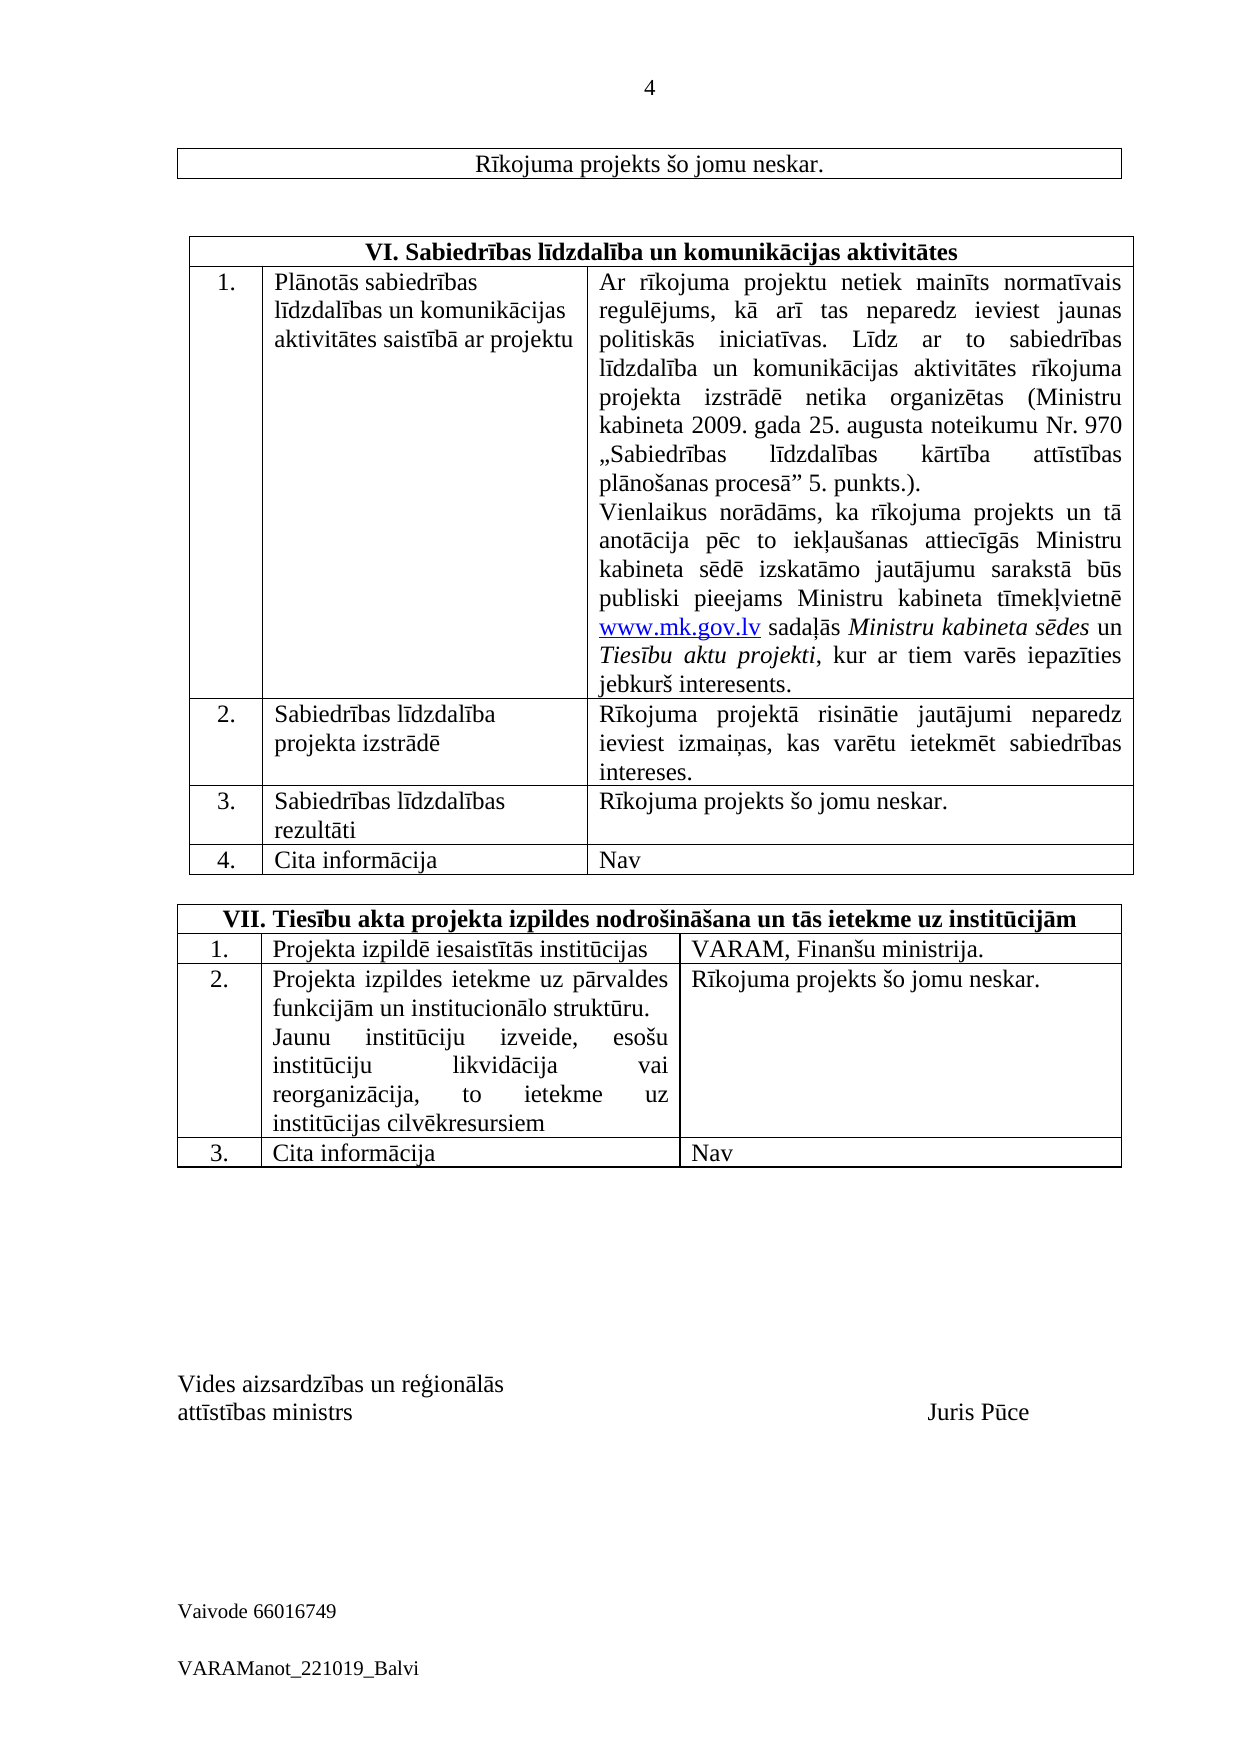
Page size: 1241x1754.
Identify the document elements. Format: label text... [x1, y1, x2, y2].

table_cell Cita informācija [262, 1138, 679, 1166]
table_cell Projekta izpildē iesaistītās institūcijas [262, 934, 679, 963]
table_header VI. Sabiedrības līdzdalība un komunikācijas aktivitātes [190, 237, 1133, 266]
text Vaivode 66016749 [177, 1599, 1122, 1623]
table_cell Rīkojuma projekts šo jomu neskar. [681, 964, 1121, 1137]
table_cell Plānotās sabiedrības līdzdalības un komunikācijas aktivitātes saistībā ar projektu [263, 267, 587, 698]
table_cell Rīkojuma projekts šo jomu neskar. [178, 149, 1121, 177]
table_cell 3. [178, 1138, 261, 1166]
table_cell 1. [178, 934, 261, 963]
table_cell Rīkojuma projektā risinātie jautājumi neparedz ieviest izmaiņas, kas varētu ietekmēt sabiedrības intereses. [588, 699, 1133, 785]
table_cell 3. [190, 786, 262, 844]
table_cell Ar rīkojuma projektu netiek mainīts normatīvais regulējums, kā arī tas neparedz ieviest jaunas politiskās iniciatīvas. Līdz ar to sabiedrības līdzdalība un komunikācijas aktivitātes rīkojuma projekta izstrādē netika organizētas (Ministru kabineta 2009. gada 25. augusta noteikumu Nr. 970 „Sabiedrības līdzdalības kārtība attīstības plānošanas procesā” 5. punkts.). Vienlaikus norādāms, ka rīkojuma projekts un tā anotācija pēc to iekļaušanas attiecīgās Ministru kabineta sēdē izskatāmo jautājumu sarakstā būs publiski pieejams Ministru kabineta tīmekļvietnē www.mk.gov.lv sadaļās Ministru kabineta sēdes un Tiesību aktu projekti, kur ar tiem varēs iepazīties jebkurš interesents. [588, 267, 1133, 698]
table_cell 2. [178, 964, 261, 1137]
table_cell Nav [681, 1138, 1121, 1166]
text Vides aizsardzības un reģionālās [177, 1369, 1122, 1397]
table_cell 4. [190, 845, 262, 874]
table_cell Sabiedrības līdzdalības rezultāti [263, 786, 587, 844]
table_cell Sabiedrības līdzdalība projekta izstrādē [263, 699, 587, 785]
text attīstības ministrs Juris Pūce [177, 1397, 1122, 1426]
table_cell 2. [190, 699, 262, 785]
table_cell 1. [190, 267, 262, 698]
table_cell VARAM, Finanšu ministrija. [681, 934, 1121, 963]
table_header VII. Tiesību akta projekta izpildes nodrošināšana un tās ietekme uz institūcijām [178, 905, 1121, 933]
table_cell Projekta izpildes ietekme uz pārvaldes funkcijām un institucionālo struktūru. Jaunu institūciju izveide, esošu institūciju likvidācija vai reorganizācija, to ietekme uz institūcijas cilvēkresursiem [262, 964, 679, 1137]
table_cell Rīkojuma projekts šo jomu neskar. [588, 786, 1133, 844]
table_cell Nav [588, 845, 1133, 874]
table_cell Cita informācija [263, 845, 587, 874]
